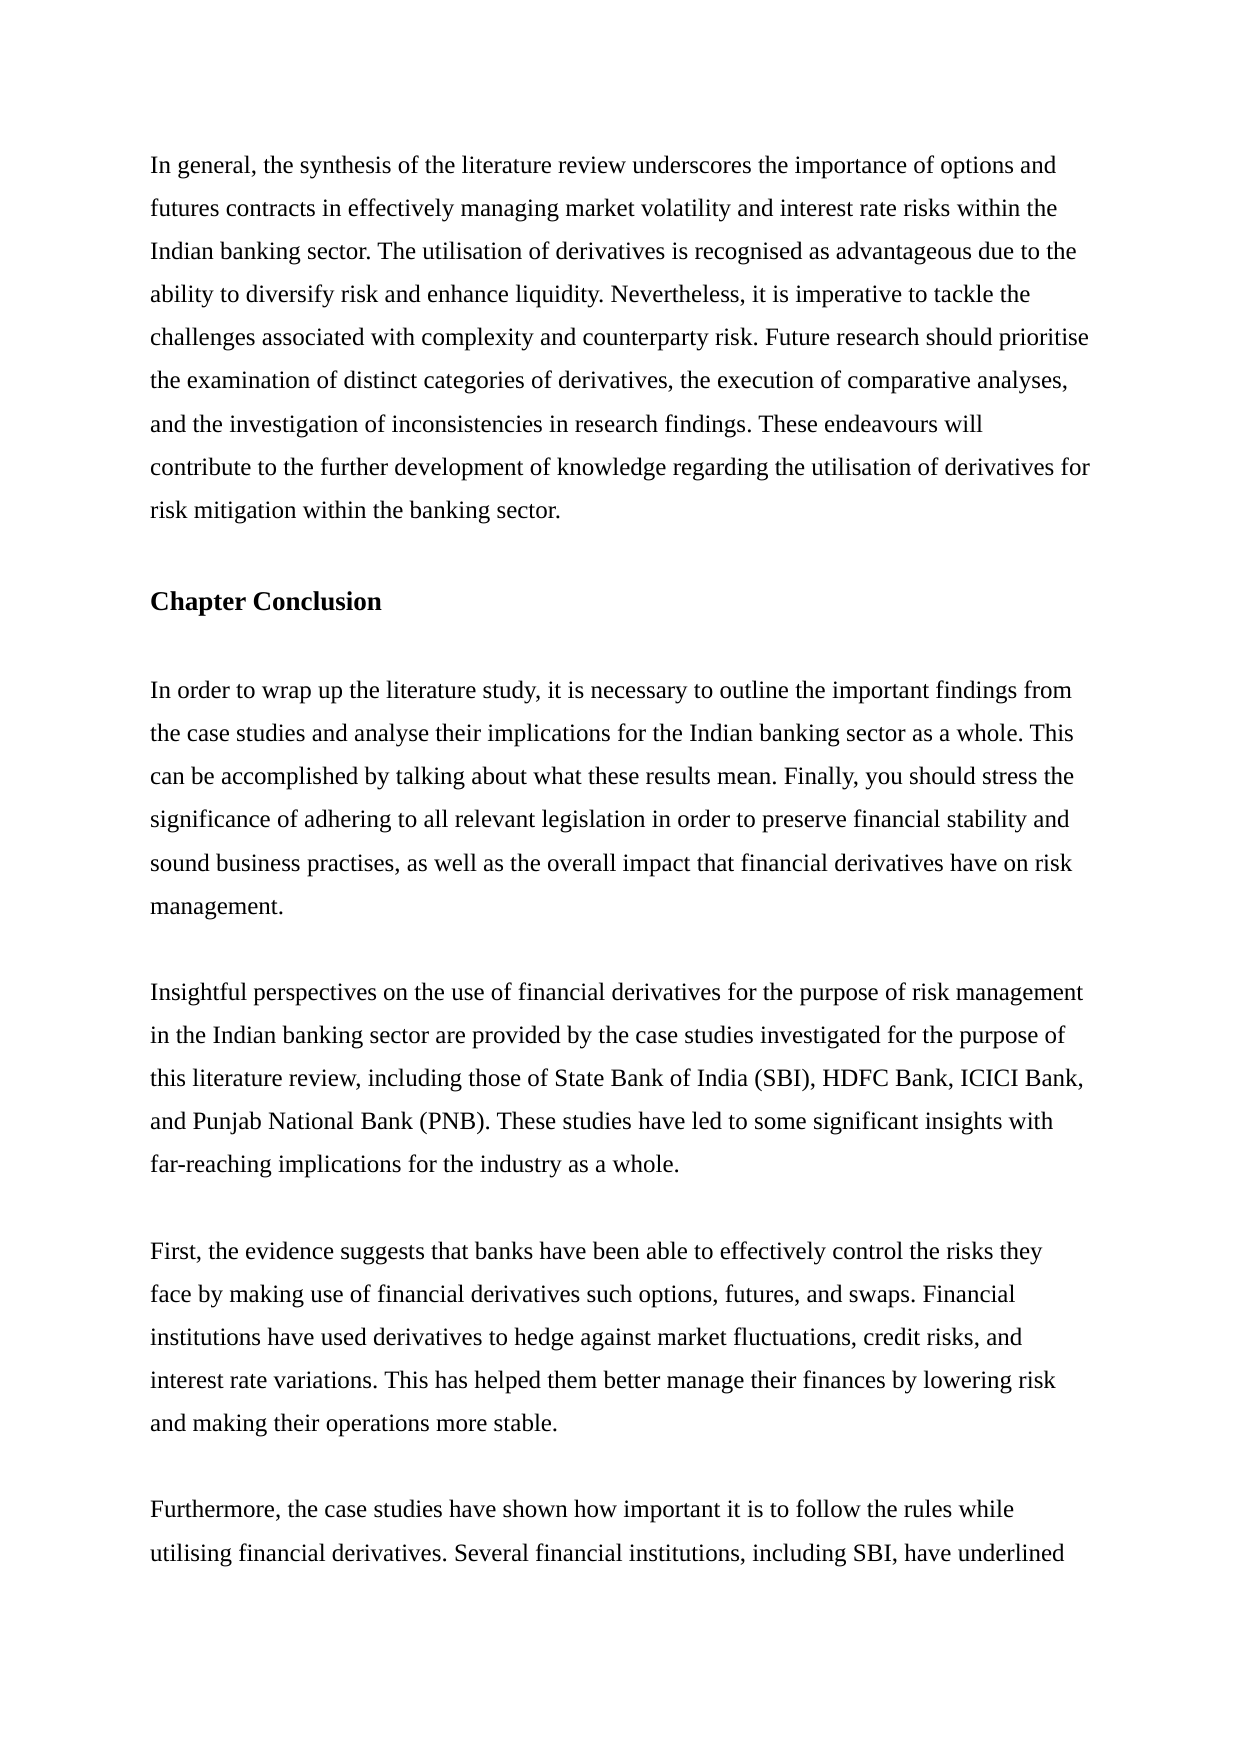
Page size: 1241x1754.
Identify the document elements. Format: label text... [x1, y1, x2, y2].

text In general, the synthesis of the literature review underscores the importance of options and futures contracts in effectively managing market volatility and interest rate risks within the Indian banking sector. The utilisation of derivatives is recognised as advantageous due to the ability to diversify risk and enhance liquidity. Nevertheless, it is imperative to tackle the challenges associated with complexity and counterparty risk. Future research should prioritise the examination of distinct categories of derivatives, the execution of comparative analyses, and the investigation of inconsistencies in research findings. These endeavours will contribute to the further development of knowledge regarding the utilisation of derivatives for risk mitigation within the banking sector. [150, 150, 1090, 524]
text In order to wrap up the literature study, it is necessary to outline the important findings from the case studies and analyse their implications for the Indian banking sector as a whole. This can be accomplished by talking about what these results mean. Finally, you should stress the significance of adhering to all relevant legislation in order to preserve financial stability and sound business practises, as well as the overall impact that financial derivatives have on risk management. [150, 675, 1090, 919]
text First, the evidence suggests that banks have been able to effectively control the risks they face by making use of financial derivatives such options, futures, and swaps. Financial institutions have used derivatives to hedge against market fluctuations, credit risks, and interest rate variations. This has helped them better manage their finances by lowering risk and making their operations more stable. [150, 1236, 1090, 1437]
text Insightful perspectives on the use of financial derivatives for the purpose of risk management in the Indian banking sector are provided by the case studies investigated for the purpose of this literature review, including those of State Bank of India (SBI), HDFC Bank, ICICI Bank, and Punjab National Bank (PNB). These studies have led to some significant insights with far-reaching implications for the industry as a whole. [150, 977, 1090, 1178]
subtitle Chapter Conclusion [150, 585, 1090, 617]
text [150, 1494, 1090, 1566]
